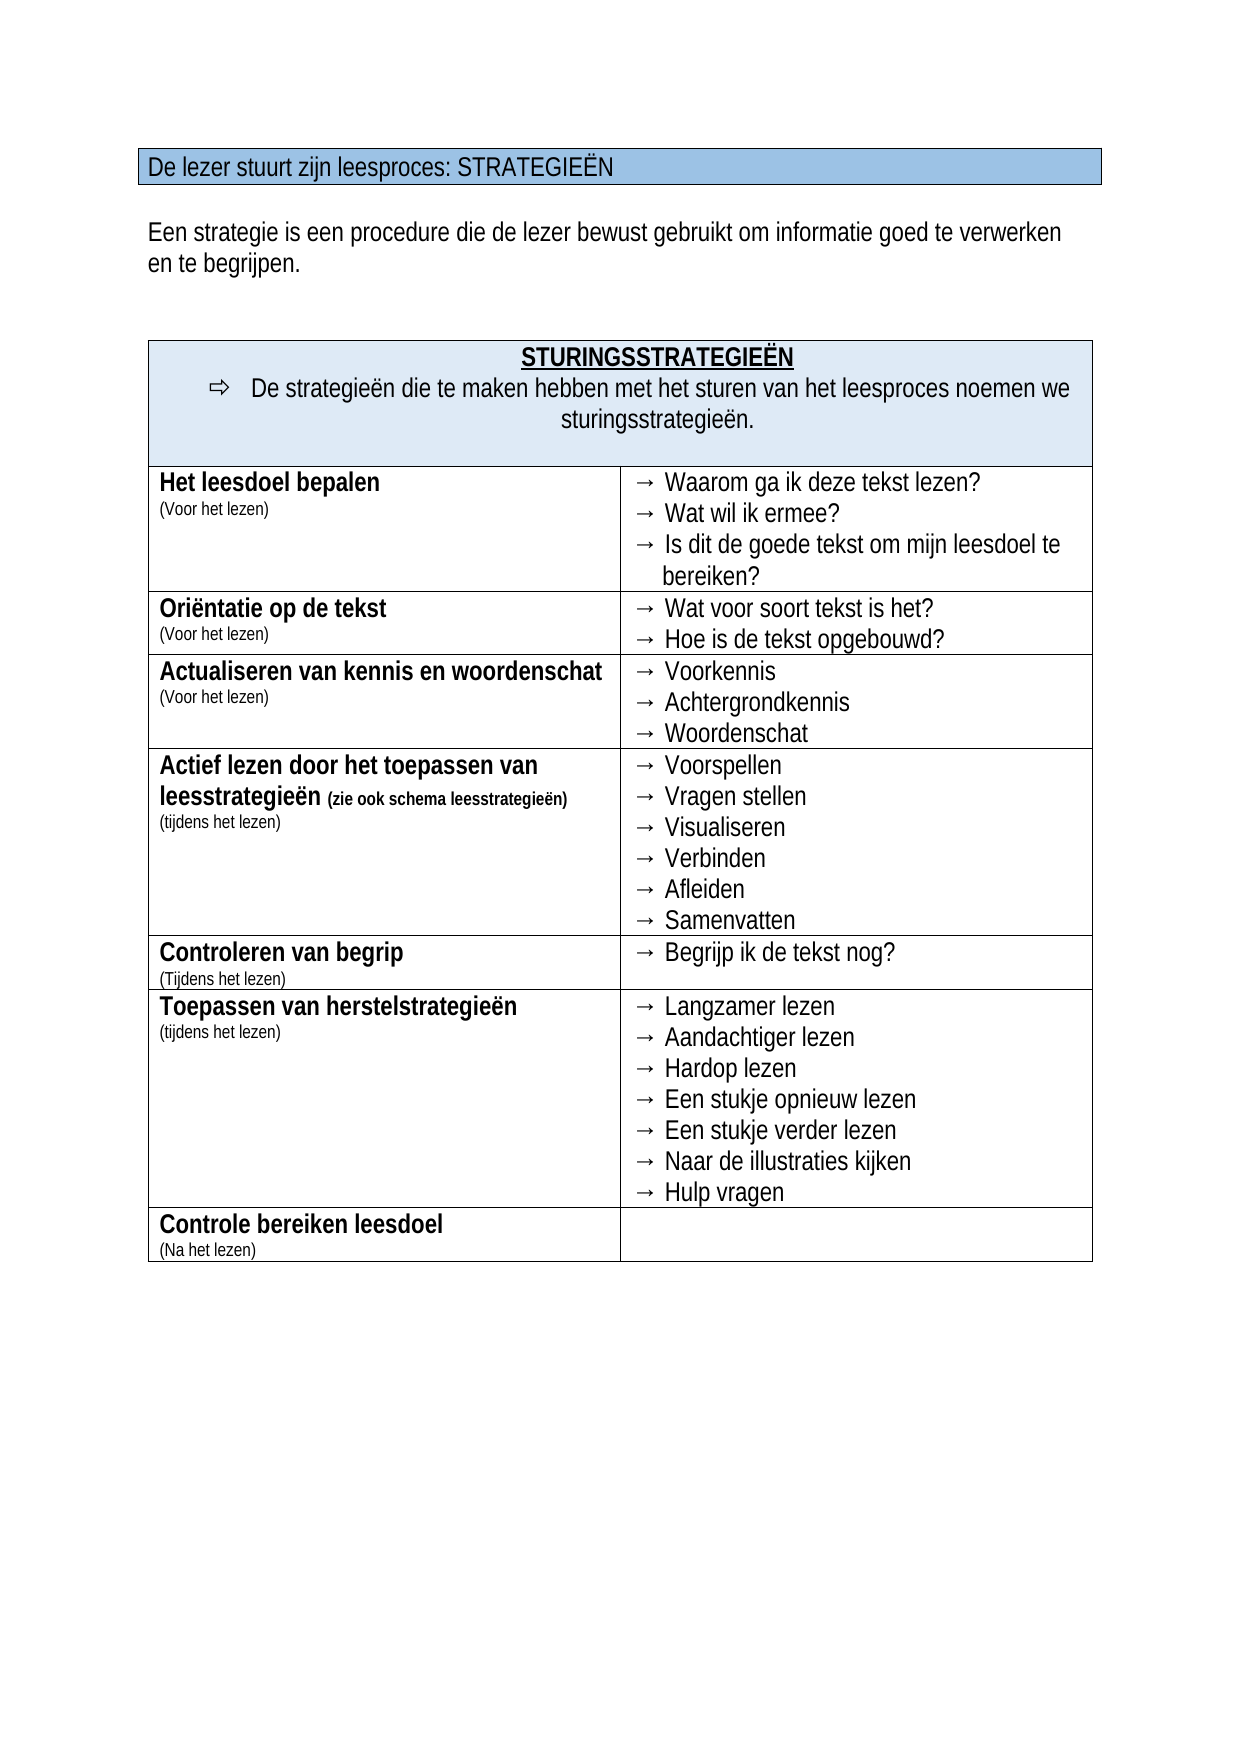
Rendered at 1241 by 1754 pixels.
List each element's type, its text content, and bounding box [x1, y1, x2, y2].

table_cell → Langzamer lezen → Aandachtiger lezen → Hardop lezen → Een stukje opnieuw lezen → Een stukje verder lezen → Naar de illustraties kijken → Hulp vragen [621, 990, 1092, 1207]
table_cell → Voorspellen → Vragen stellen → Visualiseren → Verbinden → Afleiden → Samenvatten [621, 749, 1092, 935]
table_cell Toepassen van herstelstrategieën (tijdens het lezen) [149, 990, 620, 1207]
table_cell [621, 1208, 1092, 1261]
table_cell Actief lezen door het toepassen van leesstrategieën (zie ook schema leesstrategieën) (tijdens het lezen) [149, 749, 620, 935]
table_cell Oriëntatie op de tekst (Voor het lezen) [149, 592, 620, 654]
table_cell → Begrijp ik de tekst nog? [621, 936, 1092, 989]
table_cell Actualiseren van kennis en woordenschat (Voor het lezen) [149, 655, 620, 748]
text De lezer stuurt zijn leesproces: STRATEGIEËN [139, 149, 1101, 184]
table_cell Controleren van begrip (Tijdens het lezen) [149, 936, 620, 989]
text Een strategie is een procedure die de lezer bewust gebruikt om informatie goed te verwerken en te begrijpen. [148, 216, 1093, 278]
table_cell Controle bereiken leesdoel (Na het lezen) [149, 1208, 620, 1261]
table_cell Het leesdoel bepalen (Voor het lezen) [149, 467, 620, 591]
table_cell → Voorkennis → Achtergrondkennis → Woordenschat [621, 655, 1092, 748]
table_cell → Wat voor soort tekst is het? → Hoe is de tekst opgebouwd? [621, 592, 1092, 654]
table_cell → Waarom ga ik deze tekst lezen? → Wat wil ik ermee? → Is dit de goede tekst om mijn leesdoel te bereiken? [621, 467, 1092, 591]
table_header STURINGSSTRATEGIEËN De strategieën die te maken hebben met het sturen van het leesproces noemen we sturingsstrategieën. [149, 341, 1092, 466]
